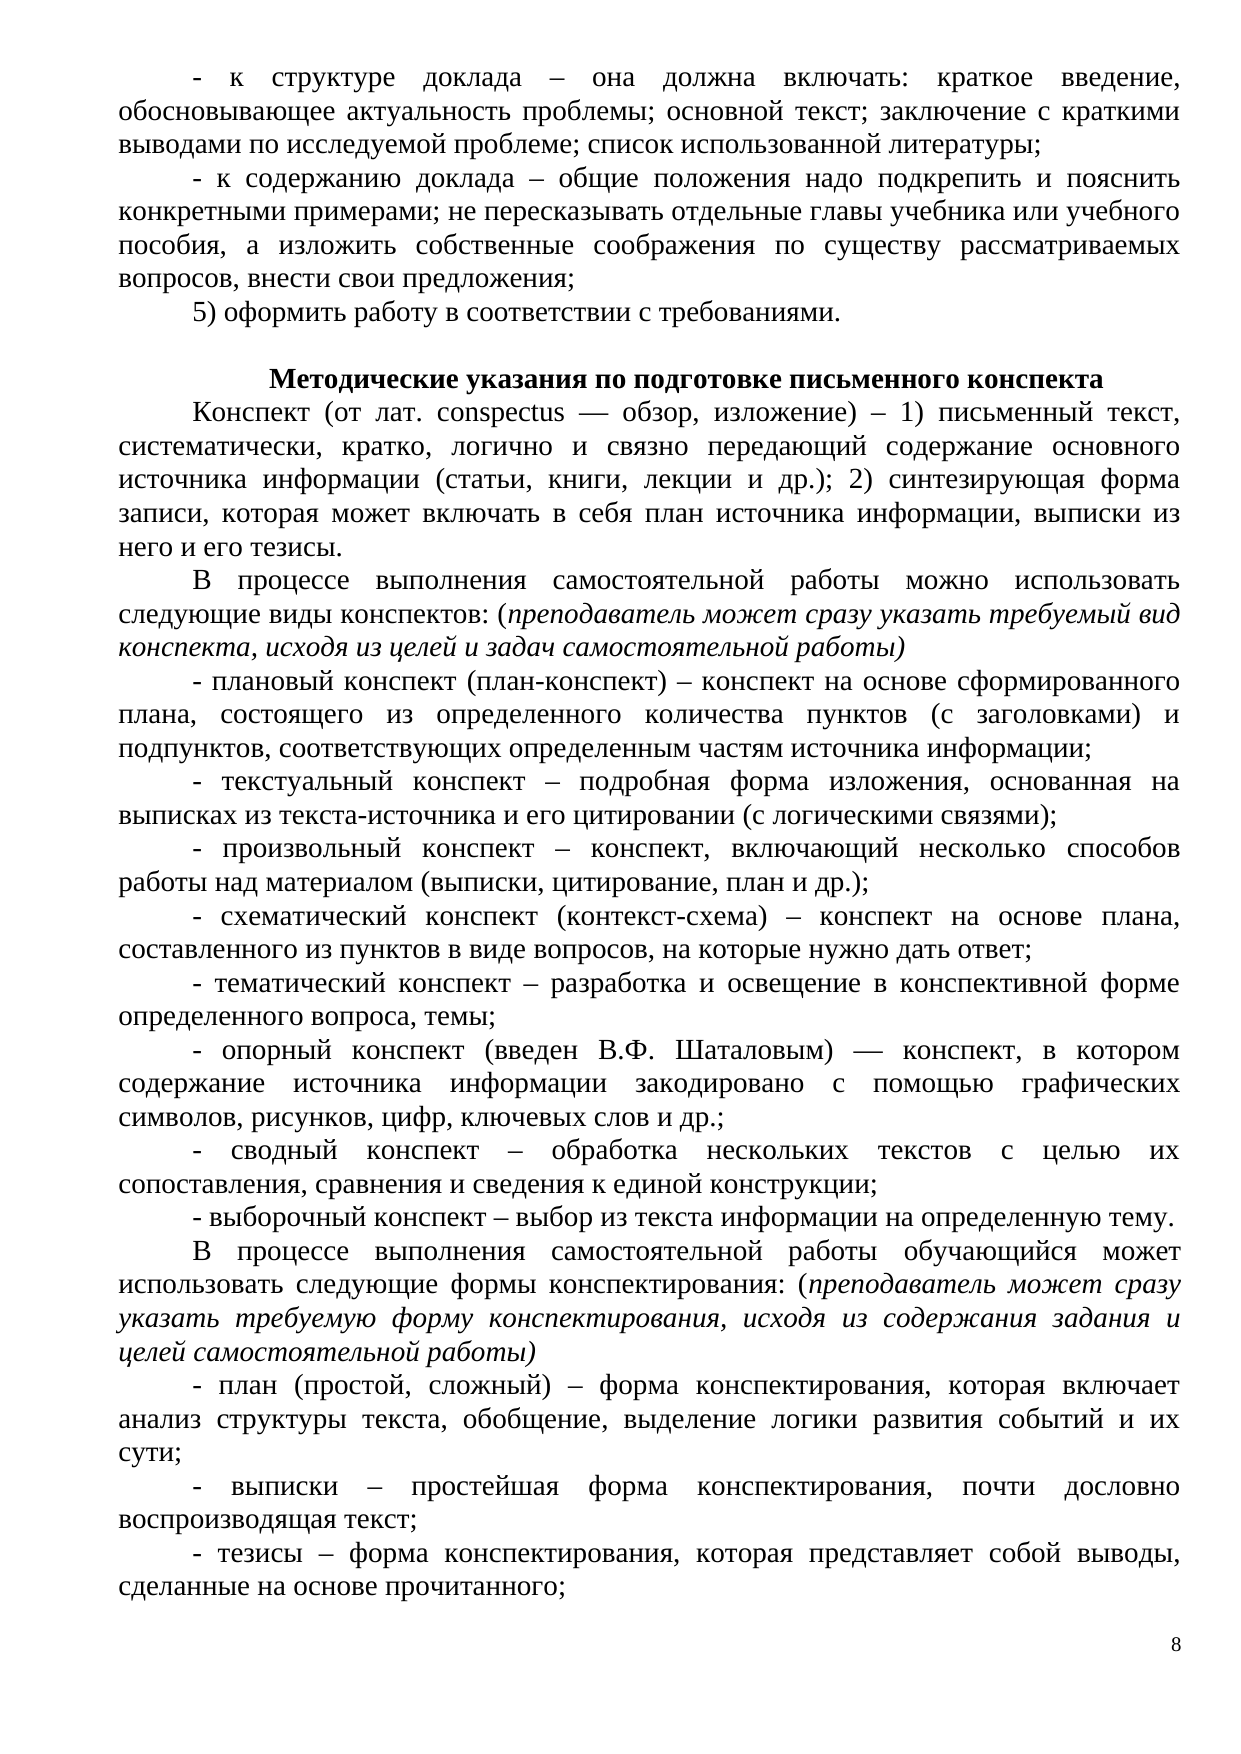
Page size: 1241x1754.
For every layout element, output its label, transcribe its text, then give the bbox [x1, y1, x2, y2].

text - сводный конспект – обработка нескольких текстов с целью их сопоставления, сравнения и сведения к единой конструкции; [118, 1132, 1181, 1199]
text 5) оформить работу в соответствии с требованиями. [118, 294, 1181, 327]
text - схематический конспект (контекст-схема) – конспект на основе плана, составленного из пунктов в виде вопросов, на которые нужно дать ответ; [118, 898, 1181, 965]
text - к содержанию доклада – общие положения надо подкрепить и пояснить конкретными примерами; не пересказывать отдельные главы учебника или учебного пособия, а изложить собственные соображения по существу рассматриваемых вопросов, внести свои предложения; [118, 160, 1181, 294]
text - текстуальный конспект – подробная форма изложения, основанная на выписках из текста-источника и его цитировании (с логическими связями); [118, 763, 1181, 831]
text - к структуре доклада – она должна включать: краткое введение, обосновывающее актуальность проблемы; основной текст; заключение с краткими выводами по исследуемой проблеме; список использованной литературы; [118, 59, 1181, 160]
text - плановый конспект (план-конспект) – конспект на основе сформированного плана, состоящего из определенного количества пунктов (с заголовками) и подпунктов, соответствующих определенным частям источника информации; [118, 663, 1181, 763]
text В процессе выполнения самостоятельной работы обучающийся может использовать следующие формы конспектирования: (преподаватель может сразу указать требуемую форму конспектирования, исходя из содержания задания и целей самостоятельной работы) [118, 1233, 1181, 1367]
text В процессе выполнения самостоятельной работы можно использовать следующие виды конспектов: (преподаватель может сразу указать требуемый вид конспекта, исходя из целей и задач самостоятельной работы) [118, 562, 1181, 663]
text - произвольный конспект – конспект, включающий несколько способов работы над материалом (выписки, цитирование, план и др.); [118, 831, 1181, 898]
text - выписки – простейшая форма конспектирования, почти дословно воспроизводящая текст; [118, 1468, 1181, 1535]
text Конспект (от лат. conspectus — обзор, изложение) – 1) письменный текст, систематически, кратко, логично и связно передающий содержание основного источника информации (статьи, книги, лекции и др.); 2) синтезирующая форма записи, которая может включать в себя план источника информации, выписки из него и его тезисы. [118, 394, 1181, 562]
text - план (простой, сложный) – форма конспектирования, которая включает анализ структуры текста, обобщение, выделение логики развития событий и их сути; [118, 1367, 1181, 1468]
text - выборочный конспект – выбор из текста информации на определенную тему. [118, 1199, 1181, 1233]
text Методические указания по подготовке письменного конспекта [118, 361, 1181, 394]
text - тезисы – форма конспектирования, которая представляет собой выводы, сделанные на основе прочитанного; [118, 1535, 1181, 1602]
text - тематический конспект – разработка и освещение в конспективной форме определенного вопроса, темы; [118, 965, 1181, 1032]
text - опорный конспект (введен В.Ф. Шаталовым) — конспект, в котором содержание источника информации закодировано с помощью графических символов, рисунков, цифр, ключевых слов и др.; [118, 1032, 1181, 1132]
